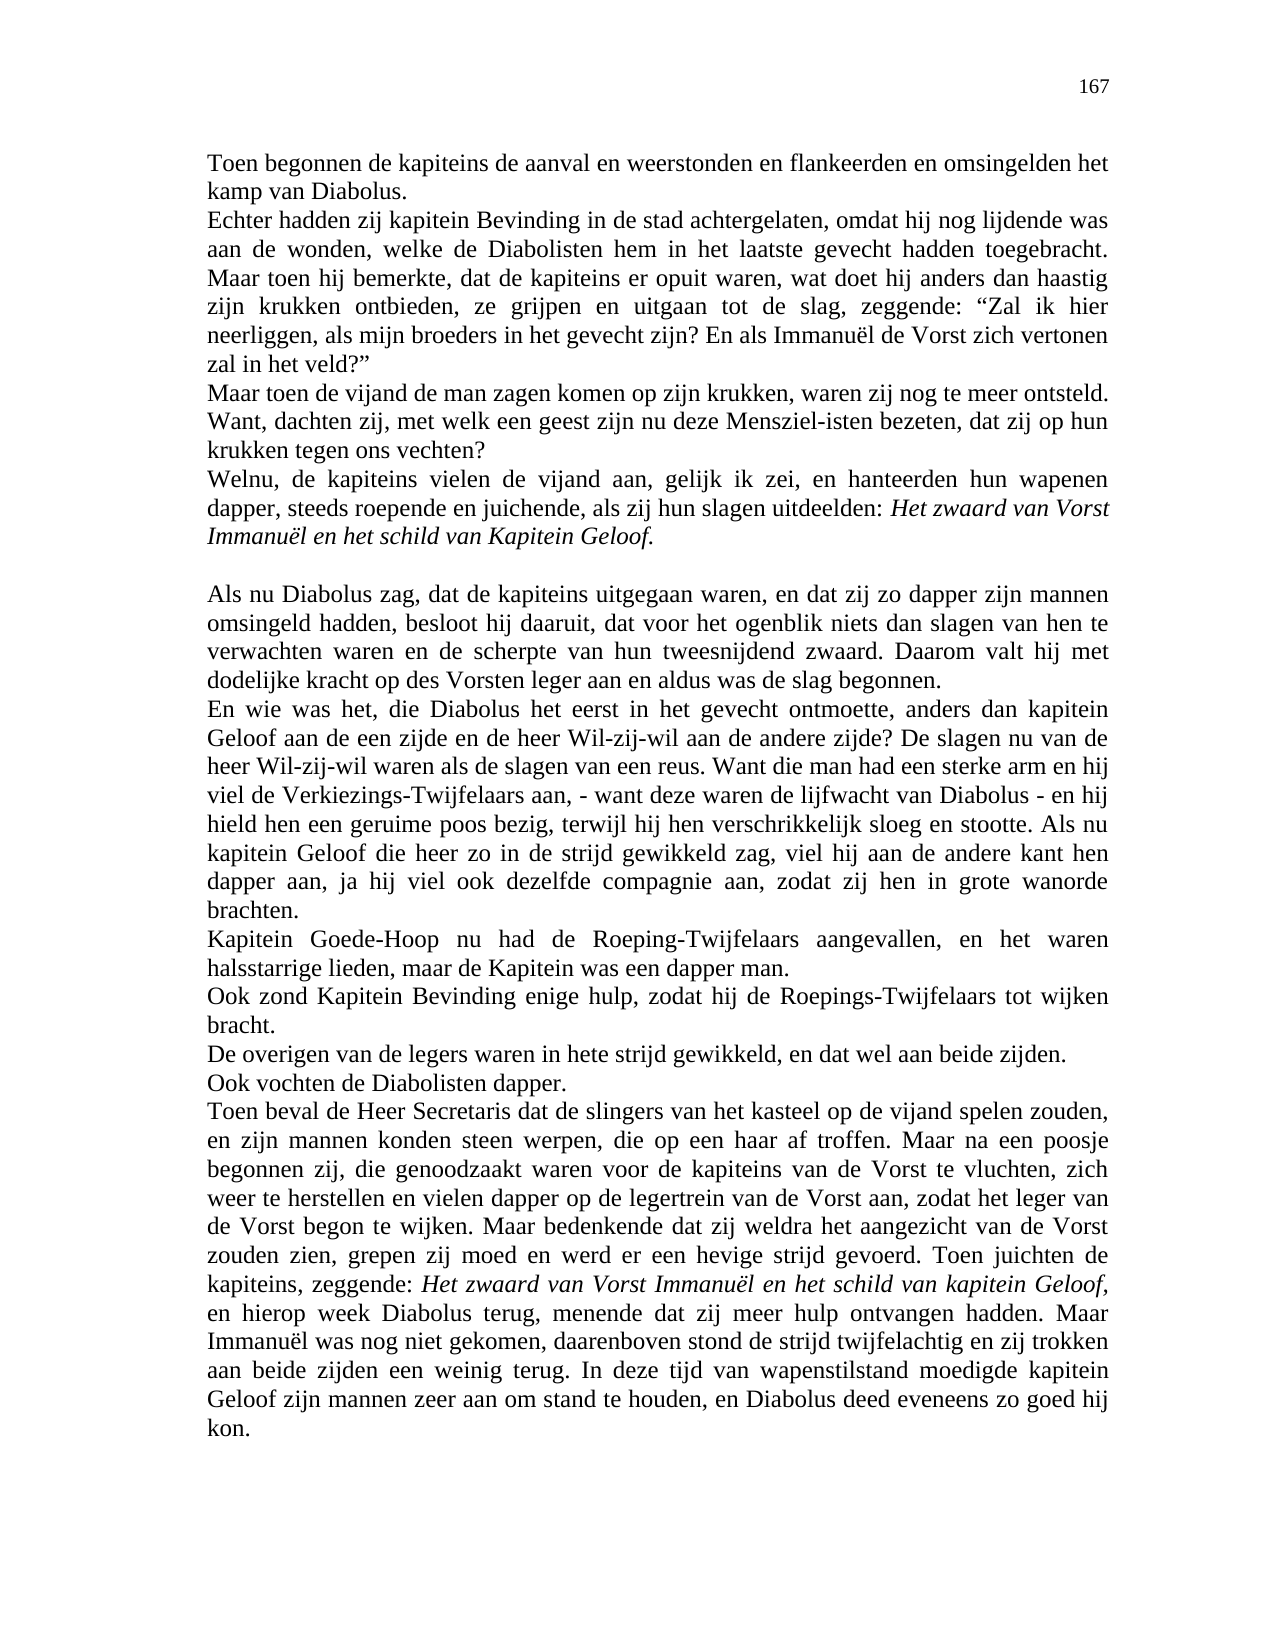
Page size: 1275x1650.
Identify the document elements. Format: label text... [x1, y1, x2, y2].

text En wie was het, die Diabolus het eerst in het gevecht ontmoette, anders dan kapitein Geloof aan de een zijde en de heer Wil-zij-wil aan de andere zijde? De slagen nu van de heer Wil-zij-wil waren als de slagen van een reus. Want die man had een sterke arm en hij viel de Verkiezings-Twijfelaars aan, - want deze waren de lijfwacht van Diabolus - en hij hield hen een geruime poos bezig, terwijl hij hen verschrikkelijk sloeg en stootte. Als nu kapitein Geloof die heer zo in de strijd gewikkeld zag, viel hij aan de andere kant hen dapper aan, ja hij viel ook dezelfde compagnie aan, zodat zij hen in grote wanorde brachten. [207, 694, 1109, 924]
text Echter hadden zij kapitein Bevinding in de stad achtergelaten, omdat hij nog lijdende was aan de wonden, welke de Diabolisten hem in het laatste gevecht hadden toegebracht. Maar toen hij bemerkte, dat de kapiteins er opuit waren, wat doet hij anders dan haastig zijn krukken ontbieden, ze grijpen en uitgaan tot de slag, zeggende: “Zal ik hier neerliggen, als mijn broeders in het gevecht zijn? En als Immanuël de Vorst zich vertonen zal in het veld?” [207, 205, 1109, 378]
text Kapitein Goede-Hoop nu had de Roeping-Twijfelaars aangevallen, en het waren halsstarrige lieden, maar de Kapitein was een dapper man. [207, 924, 1109, 981]
text De overigen van de legers waren in hete strijd gewikkeld, en dat wel aan beide zijden. [207, 1039, 1109, 1068]
text Ook vochten de Diabolisten dapper. [207, 1068, 1109, 1096]
text Als nu Diabolus zag, dat de kapiteins uitgegaan waren, en dat zij zo dapper zijn mannen omsingeld hadden, besloot hij daaruit, dat voor het ogenblik niets dan slagen van hen te verwachten waren en de scherpte van hun tweesnijdend zwaard. Daarom valt hij met dodelijke kracht op des Vorsten leger aan en aldus was de slag begonnen. [207, 579, 1109, 694]
text Toen beval de Heer Secretaris dat de slingers van het kasteel op de vijand spelen zouden, en zijn mannen konden steen werpen, die op een haar af troffen. Maar na een poosje begonnen zij, die genoodzaakt waren voor de kapiteins van de Vorst te vluchten, zich weer te herstellen en vielen dapper op de legertrein van de Vorst aan, zodat het leger van de Vorst begon te wijken. Maar bedenkende dat zij weldra het aangezicht van de Vorst zouden zien, grepen zij moed en werd er een hevige strijd gevoerd. Toen juichten de kapiteins, zeggende: Het zwaard van Vorst Immanuël en het schild van kapitein Geloof, en hierop week Diabolus terug, menende dat zij meer hulp ontvangen hadden. Maar Immanuël was nog niet gekomen, daarenboven stond de strijd twijfelachtig en zij trokken aan beide zijden een weinig terug. In deze tijd van wapenstilstand moedigde kapitein Geloof zijn mannen zeer aan om stand te houden, en Diabolus deed eveneens zo goed hij kon. [207, 1096, 1109, 1441]
text Ook zond Kapitein Bevinding enige hulp, zodat hij de Roepings-Twijfelaars tot wijken bracht. [207, 981, 1109, 1039]
text Welnu, de kapiteins vielen de vijand aan, gelijk ik zei, en hanteerden hun wapenen dapper, steeds roepende en juichende, als zij hun slagen uitdeelden: Het zwaard van Vorst Immanuël en het schild van Kapitein Geloof. [207, 464, 1109, 550]
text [207, 148, 1109, 205]
text Maar toen de vijand de man zagen komen op zijn krukken, waren zij nog te meer ontsteld. Want, dachten zij, met welk een geest zijn nu deze Mensziel-isten bezeten, dat zij op hun krukken tegen ons vechten? [207, 378, 1109, 464]
